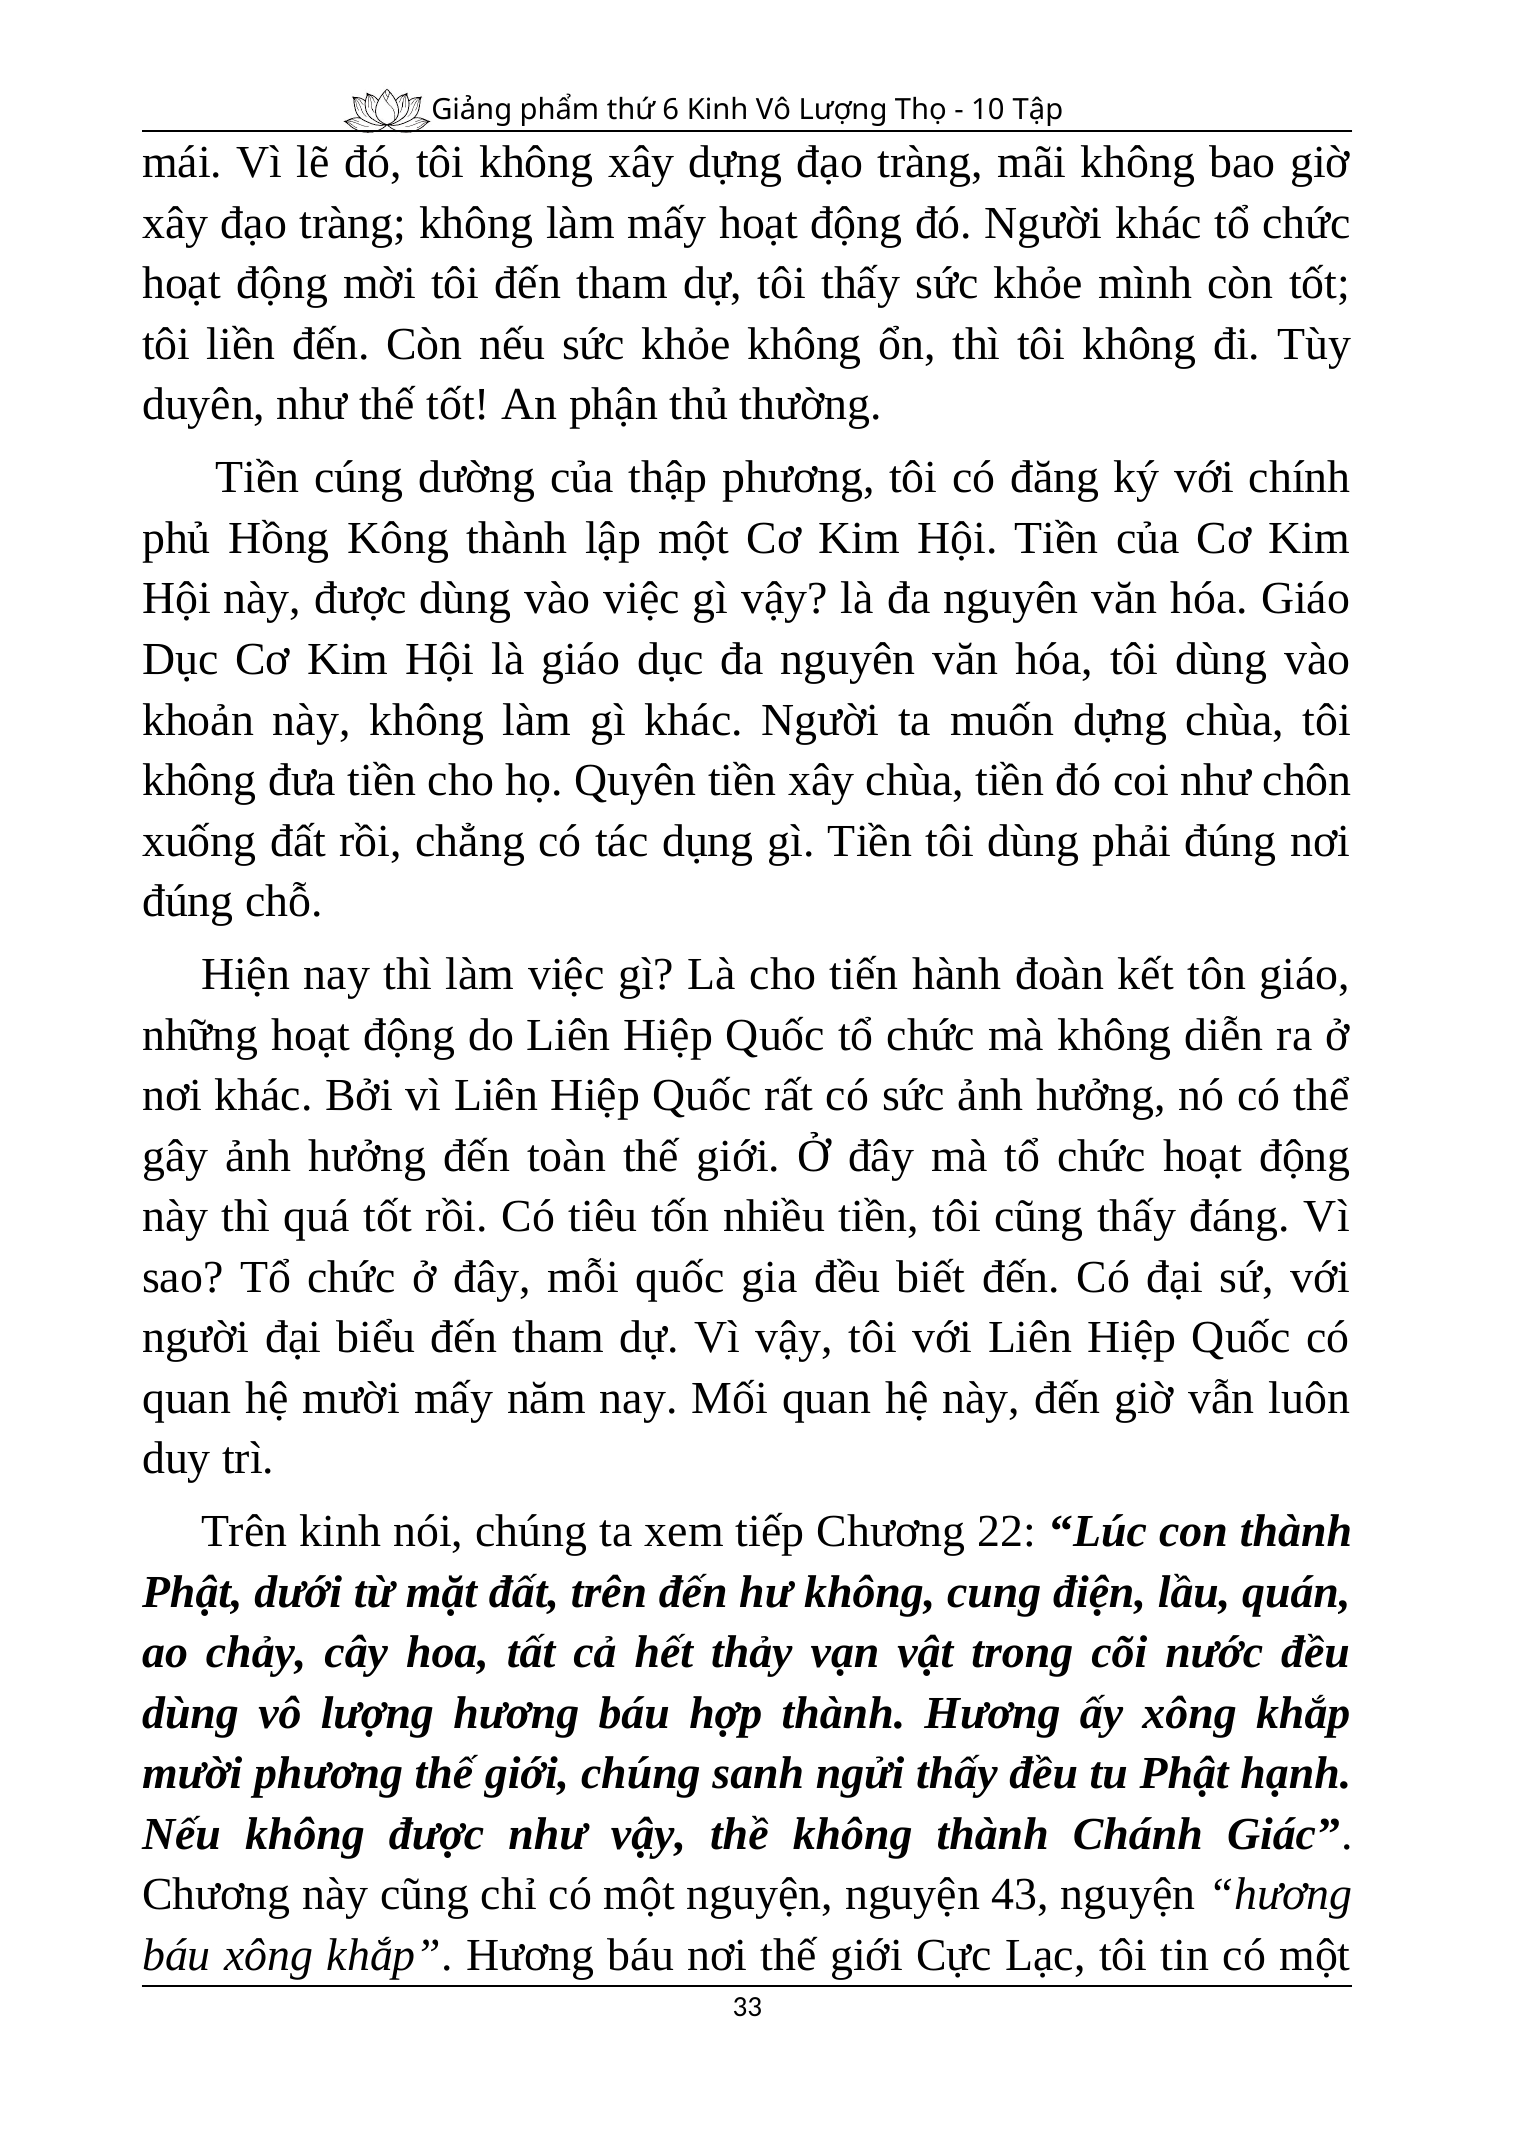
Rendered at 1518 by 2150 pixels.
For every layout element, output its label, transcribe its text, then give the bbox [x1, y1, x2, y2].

text Hiện nay thì làm việc gì? Là cho tiến hành đoàn kết tôn giáo, những hoạt động do Liên Hiệp Quốc tổ chức mà không diễn ra ở nơi khác. Bởi vì Liên Hiệp Quốc rất có sức ảnh hưởng, nó có thể gây ảnh hưởng đến toàn thế giới. Ở đây mà tổ chức hoạt động này thì quá tốt rồi. Có tiêu tốn nhiều tiền, tôi cũng thấy đáng. Vì sao? Tổ chức ở đây, mỗi quốc gia đều biết đến. Có đại sứ, với người đại biểu đến tham dự. Vì vậy, tôi với Liên Hiệp Quốc có quan hệ mười mấy năm nay. Mối quan hệ này, đến giờ vẫn luôn duy trì. [142, 947, 1352, 1483]
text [142, 1504, 1352, 1980]
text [142, 135, 1352, 430]
text Tiền cúng dường của thập phương, tôi có đăng ký với chính phủ Hồng Kông thành lập một Cơ Kim Hội. Tiền của Cơ Kim Hội này, được dùng vào việc gì vậy? là đa nguyên văn hóa. Giáo Dục Cơ Kim Hội là giáo dục đa nguyên văn hóa, tôi dùng vào khoản này, không làm gì khác. Người ta muốn dựng chùa, tôi không đưa tiền cho họ. Quyên tiền xây chùa, tiền đó coi như chôn xuống đất rồi, chẳng có tác dụng gì. Tiền tôi dùng phải đúng nơi đúng chỗ. [142, 450, 1352, 926]
picture [342, 85, 432, 130]
